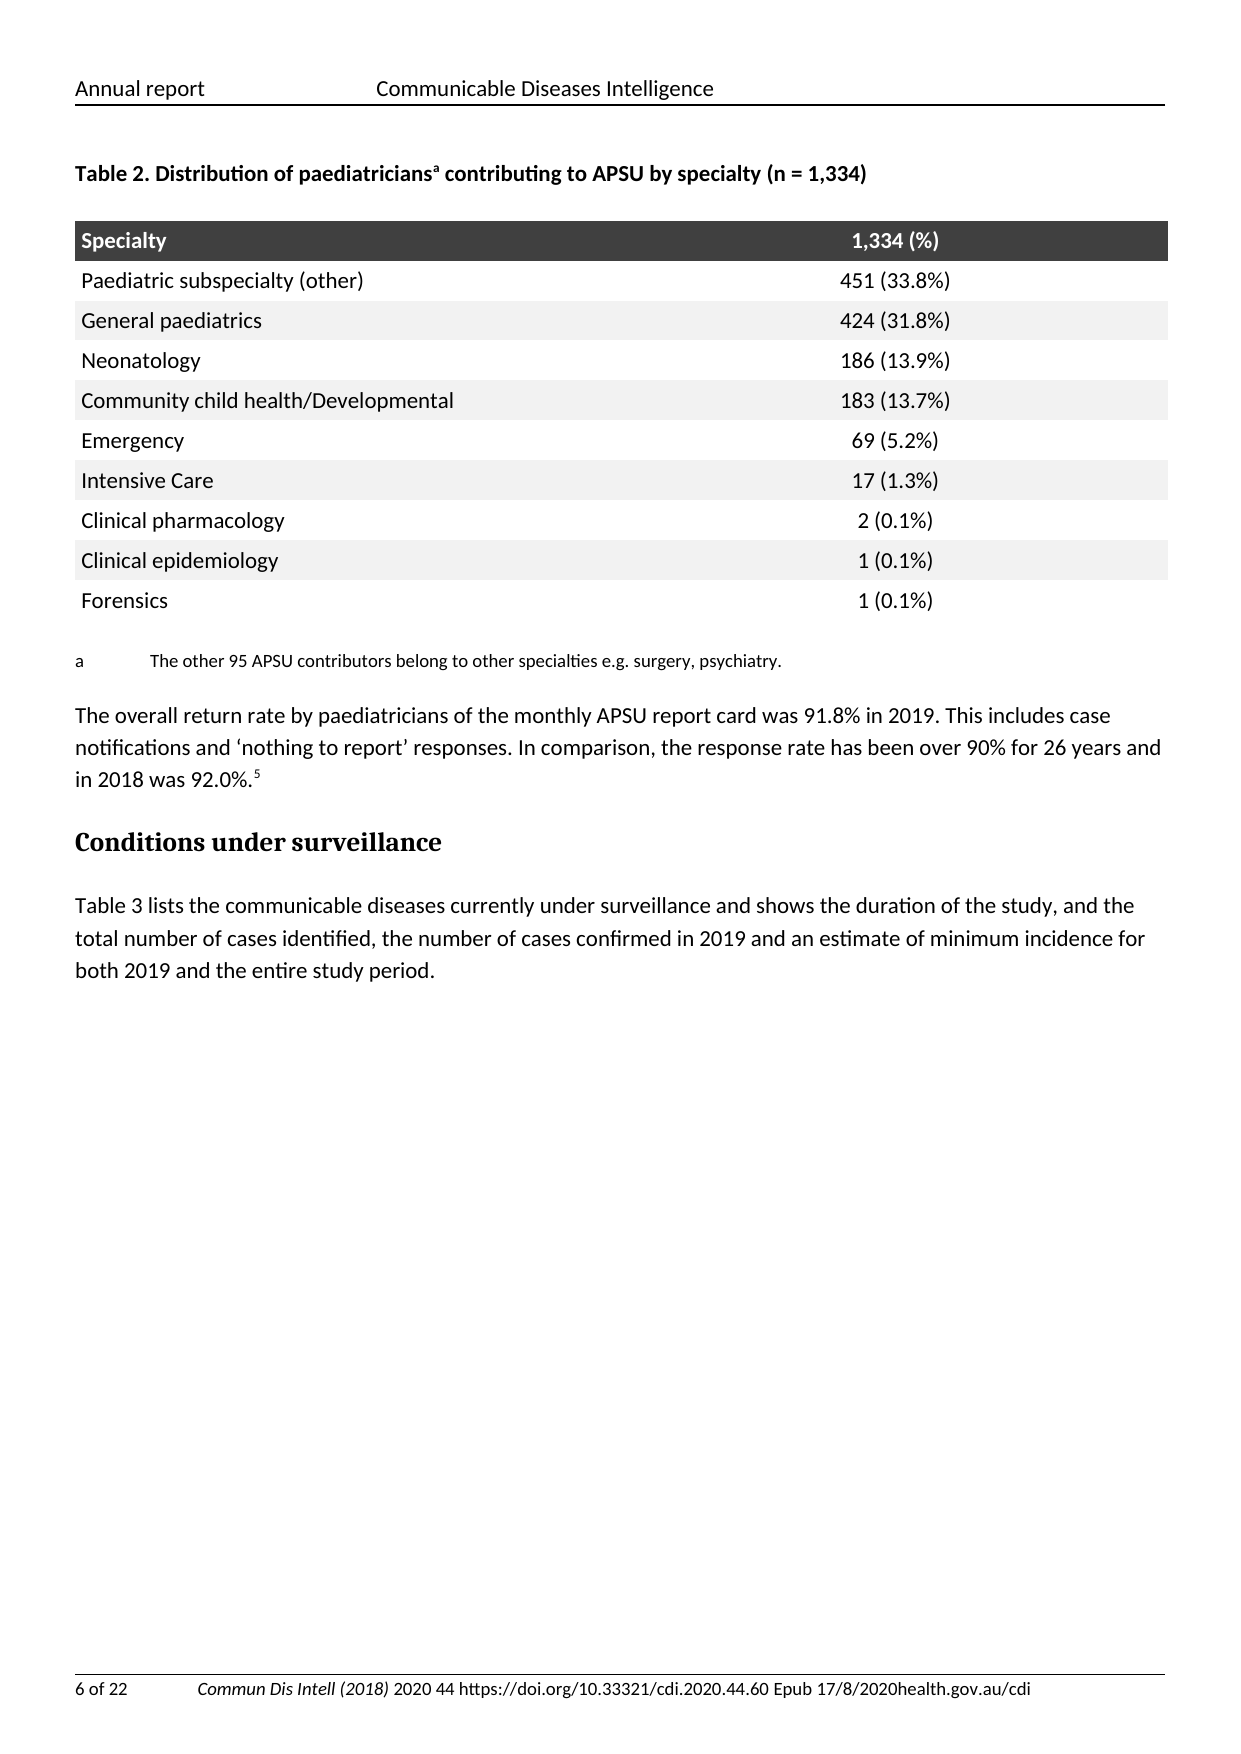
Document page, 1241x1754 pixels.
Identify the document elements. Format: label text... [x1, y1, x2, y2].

table_cell Clinical pharmacology [75, 500, 622, 540]
table_cell 451 (33.8%) [622, 261, 1168, 301]
table_cell Intensive Care [75, 460, 622, 500]
table_cell 69 (5.2%) [622, 420, 1168, 460]
text Table 3 lists the communicable diseases currently under surveillance and shows the duration of the study, and the total number of cases identified, the number of cases confirmed in 2019 and an estimate of minimum incidence for both 2019 and the entire study period. [75, 892, 1165, 984]
table_cell Neonatology [75, 340, 622, 380]
table_cell Emergency [75, 420, 622, 460]
text The overall return rate by paediatricians of the monthly APSU report card was 91.8% in 2019. This includes case notifications and ‘nothing to report’ responses. In comparison, the response rate has been over 90% for 26 years and in 2018 was 92.0%.5 [75, 701, 1165, 793]
subtitle Conditions under surveillance [75, 827, 1165, 858]
table_cell Community child health/Developmental [75, 380, 622, 420]
table_cell 17 (1.3%) [622, 460, 1168, 500]
table_cell 2 (0.1%) [622, 500, 1168, 540]
text a The other 95 APSU contributors belong to other specialties e.g. surgery, psychiatry. [75, 649, 1165, 672]
table_cell 1 (0.1%) [622, 540, 1168, 580]
table_cell 186 (13.9%) [622, 340, 1168, 380]
table_cell Paediatric subspecialty (other) [75, 261, 622, 301]
table_cell 424 (31.8%) [622, 301, 1168, 340]
table_cell 1 (0.1%) [622, 580, 1168, 620]
table_cell Forensics [75, 580, 622, 620]
table_cell Clinical epidemiology [75, 540, 622, 580]
table_header Specialty [75, 221, 622, 261]
table_cell 183 (13.7%) [622, 380, 1168, 420]
table_header 1,334 (%) [622, 221, 1168, 261]
text Table 2. Distribution of paediatriciansa contributing to APSU by specialty (n = 1,334) [75, 159, 1165, 187]
table_cell General paediatrics [75, 301, 622, 340]
